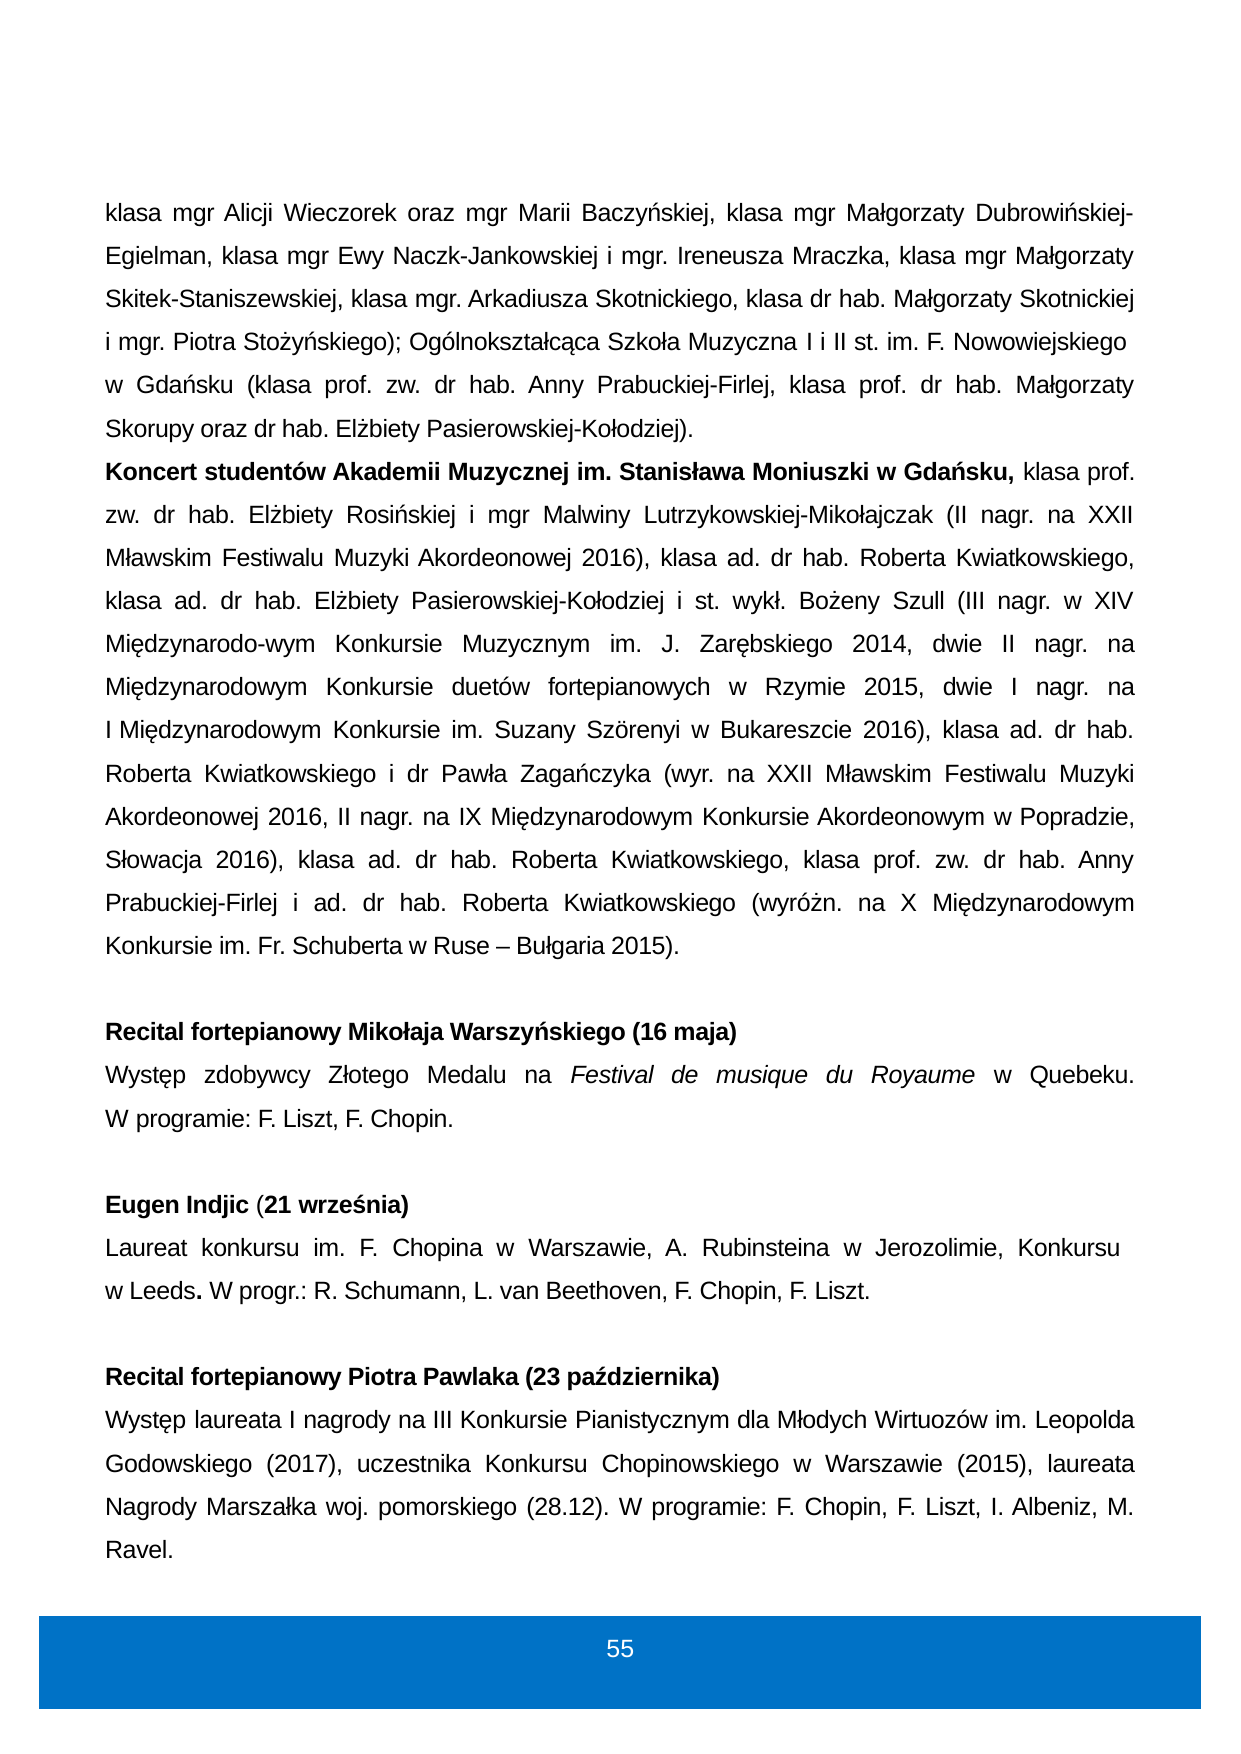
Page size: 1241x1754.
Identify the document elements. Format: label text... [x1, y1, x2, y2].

text Recital fortepianowy Piotra Pawlaka (23 października) [105, 1362, 1135, 1391]
text Laureat konkursu im. F. Chopina w Warszawie, A. Rubinsteina w Jerozolimie, Konkursu w Leeds. W progr.: R. Schumann, L. van Beethoven, F. Chopin, F. Liszt. [105, 1233, 1135, 1305]
text Koncert studentów Akademii Muzycznej im. Stanisława Moniuszki w Gdańsku, klasa prof. zw. dr hab. Elżbiety Rosińskiej i mgr Malwiny Lutrzykowskiej-Mikołajczak (II nagr. na XXII Mławskim Festiwalu Muzyki Akordeonowej 2016), klasa ad. dr hab. Roberta Kwiatkowskiego, klasa ad. dr hab. Elżbiety Pasierowskiej-Kołodziej i st. wykł. Bożeny Szull (III nagr. w XIV Międzynarodo-wym Konkursie Muzycznym im. J. Zarębskiego 2014, dwie II nagr. na Międzynarodowym Konkursie duetów fortepianowych w Rzymie 2015, dwie I nagr. na I Międzynarodowym Konkursie im. Suzany Szörenyi w Bukareszcie 2016), klasa ad. dr hab. Roberta Kwiatkowskiego i dr Pawła Zagańczyka (wyr. na XXII Mławskim Festiwalu Muzyki Akordeonowej 2016, II nagr. na IX Międzynarodowym Konkursie Akordeonowym w Popradzie, Słowacja 2016), klasa ad. dr hab. Roberta Kwiatkowskiego, klasa prof. zw. dr hab. Anny Prabuckiej-Firlej i ad. dr hab. Roberta Kwiatkowskiego (wyróżn. na X Międzynarodowym Konkursie im. Fr. Schuberta w Ruse – Bułgaria 2015). [105, 457, 1135, 960]
text Eugen Indjic (21 września) [105, 1190, 1135, 1219]
text Występ laureata I nagrody na III Konkursie Pianistycznym dla Młodych Wirtuozów im. Leopolda Godowskiego (2017), uczestnika Konkursu Chopinowskiego w Warszawie (2015), laureata Nagrody Marszałka woj. pomorskiego (28.12). W programie: F. Chopin, F. Liszt, I. Albeniz, M. Ravel. [105, 1406, 1135, 1564]
text Występ zdobywcy Złotego Medalu na Festival de musique du Royaume w Quebeku. W programie: F. Liszt, F. Chopin. [105, 1061, 1135, 1132]
text Recital fortepianowy Mikołaja Warszyńskiego (16 maja) [105, 1017, 1135, 1046]
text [105, 198, 1135, 442]
